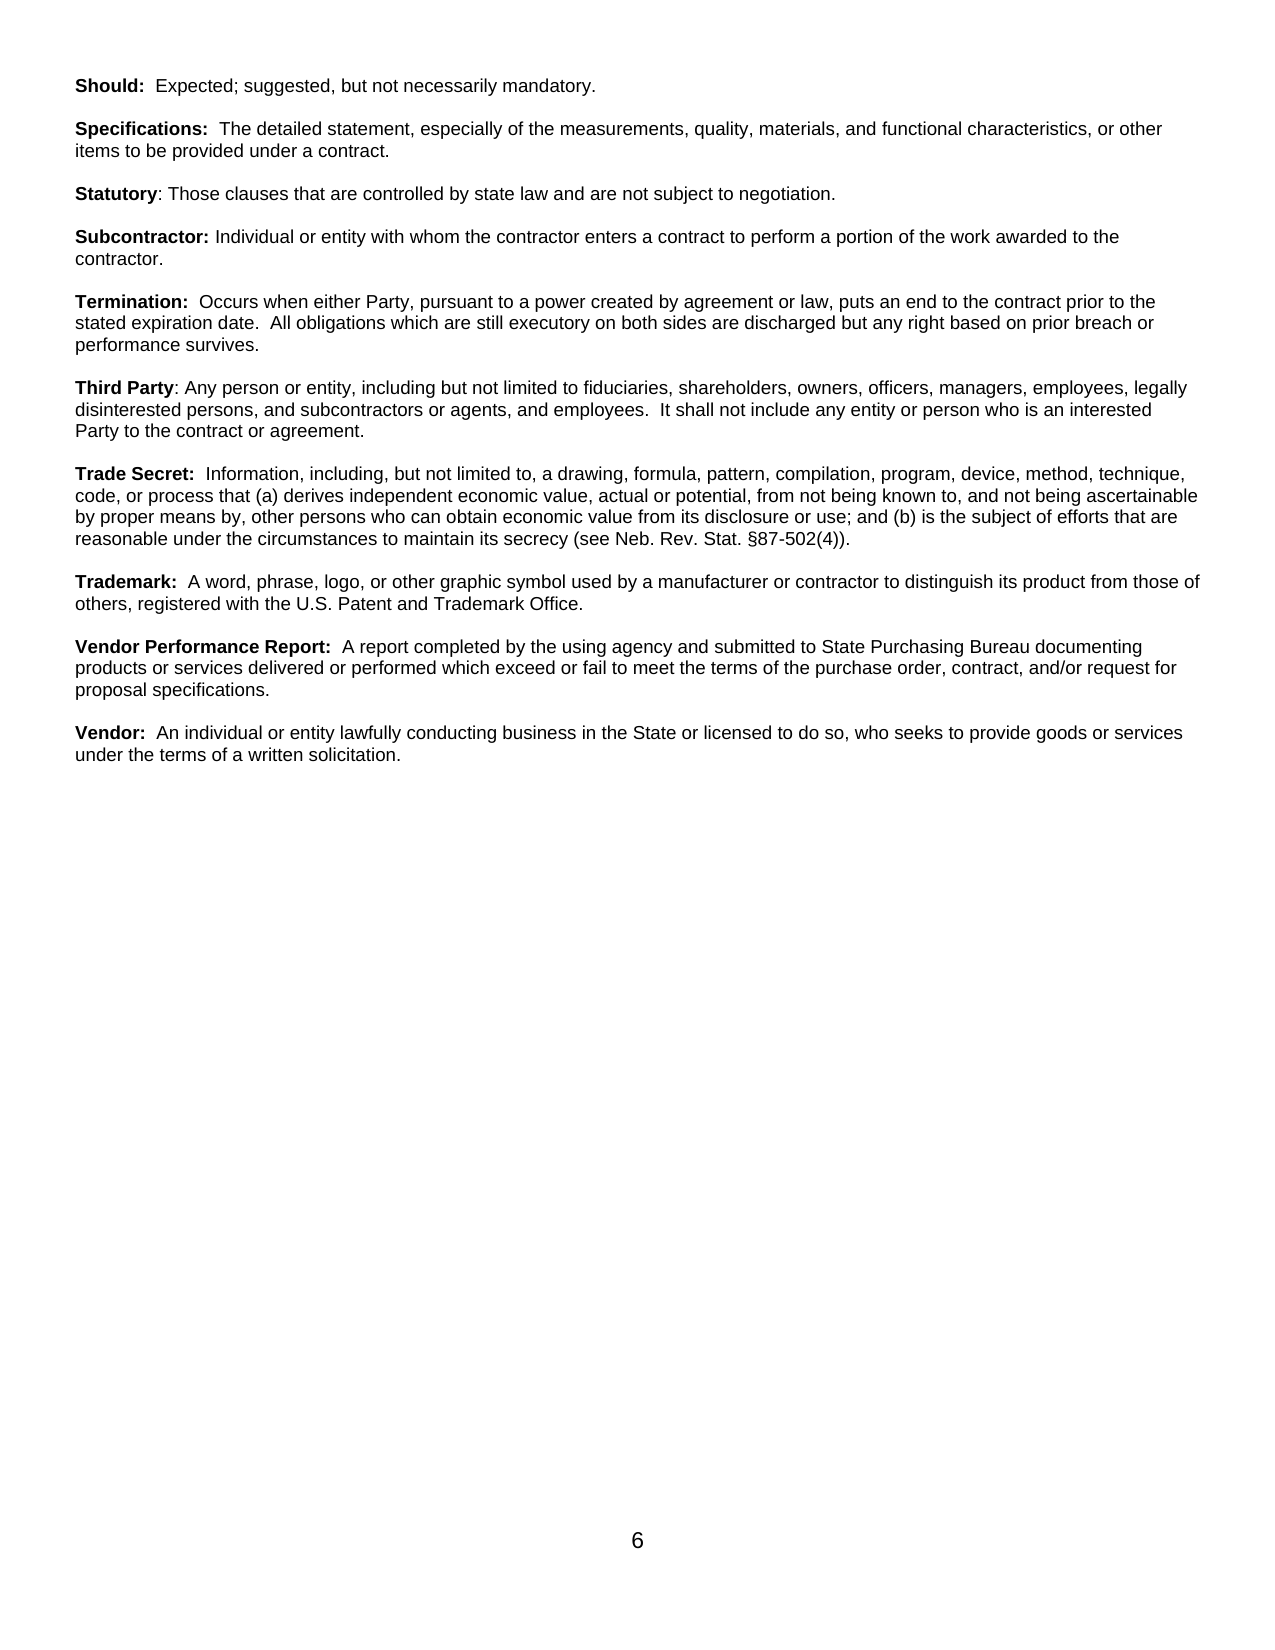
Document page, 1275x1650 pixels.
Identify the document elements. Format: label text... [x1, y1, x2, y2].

text Trade Secret: Information, including, but not limited to, a drawing, formula, pattern, compilation, program, device, method, technique, code, or process that (a) derives independent economic value, actual or potential, from not being known to, and not being ascertainable by proper means by, other persons who can obtain economic value from its disclosure or use; and (b) is the subject of efforts that are reasonable under the circumstances to maintain its secrecy (see Neb. Rev. Stat. §87-502(4)). [75, 463, 1200, 549]
text Subcontractor: Individual or entity with whom the contractor enters a contract to perform a portion of the work awarded to the contractor. [75, 226, 1200, 269]
text Third Party: Any person or entity, including but not limited to fiduciaries, shareholders, owners, officers, managers, employees, legally disinterested persons, and subcontractors or agents, and employees. It shall not include any entity or person who is an interested Party to the contract or agreement. [75, 377, 1200, 442]
text Should: Expected; suggested, but not necessarily mandatory. [75, 75, 1200, 97]
text Trademark: A word, phrase, logo, or other graphic symbol used by a manufacturer or contractor to distinguish its product from those of others, registered with the U.S. Patent and Trademark Office. [75, 571, 1200, 614]
text Vendor Performance Report: A report completed by the using agency and submitted to State Purchasing Bureau documenting products or services delivered or performed which exceed or fail to meet the terms of the purchase order, contract, and/or request for proposal specifications. [75, 636, 1200, 700]
text Specifications: The detailed statement, especially of the measurements, quality, materials, and functional characteristics, or other items to be provided under a contract. [75, 118, 1200, 161]
text Termination: Occurs when either Party, pursuant to a power created by agreement or law, puts an end to the contract prior to the stated expiration date. All obligations which are still executory on both sides are discharged but any right based on prior breach or performance survives. [75, 291, 1200, 355]
text Vendor: An individual or entity lawfully conducting business in the State or licensed to do so, who seeks to provide goods or services under the terms of a written solicitation. [75, 722, 1200, 765]
text Statutory: Those clauses that are controlled by state law and are not subject to negotiation. [75, 183, 1200, 204]
